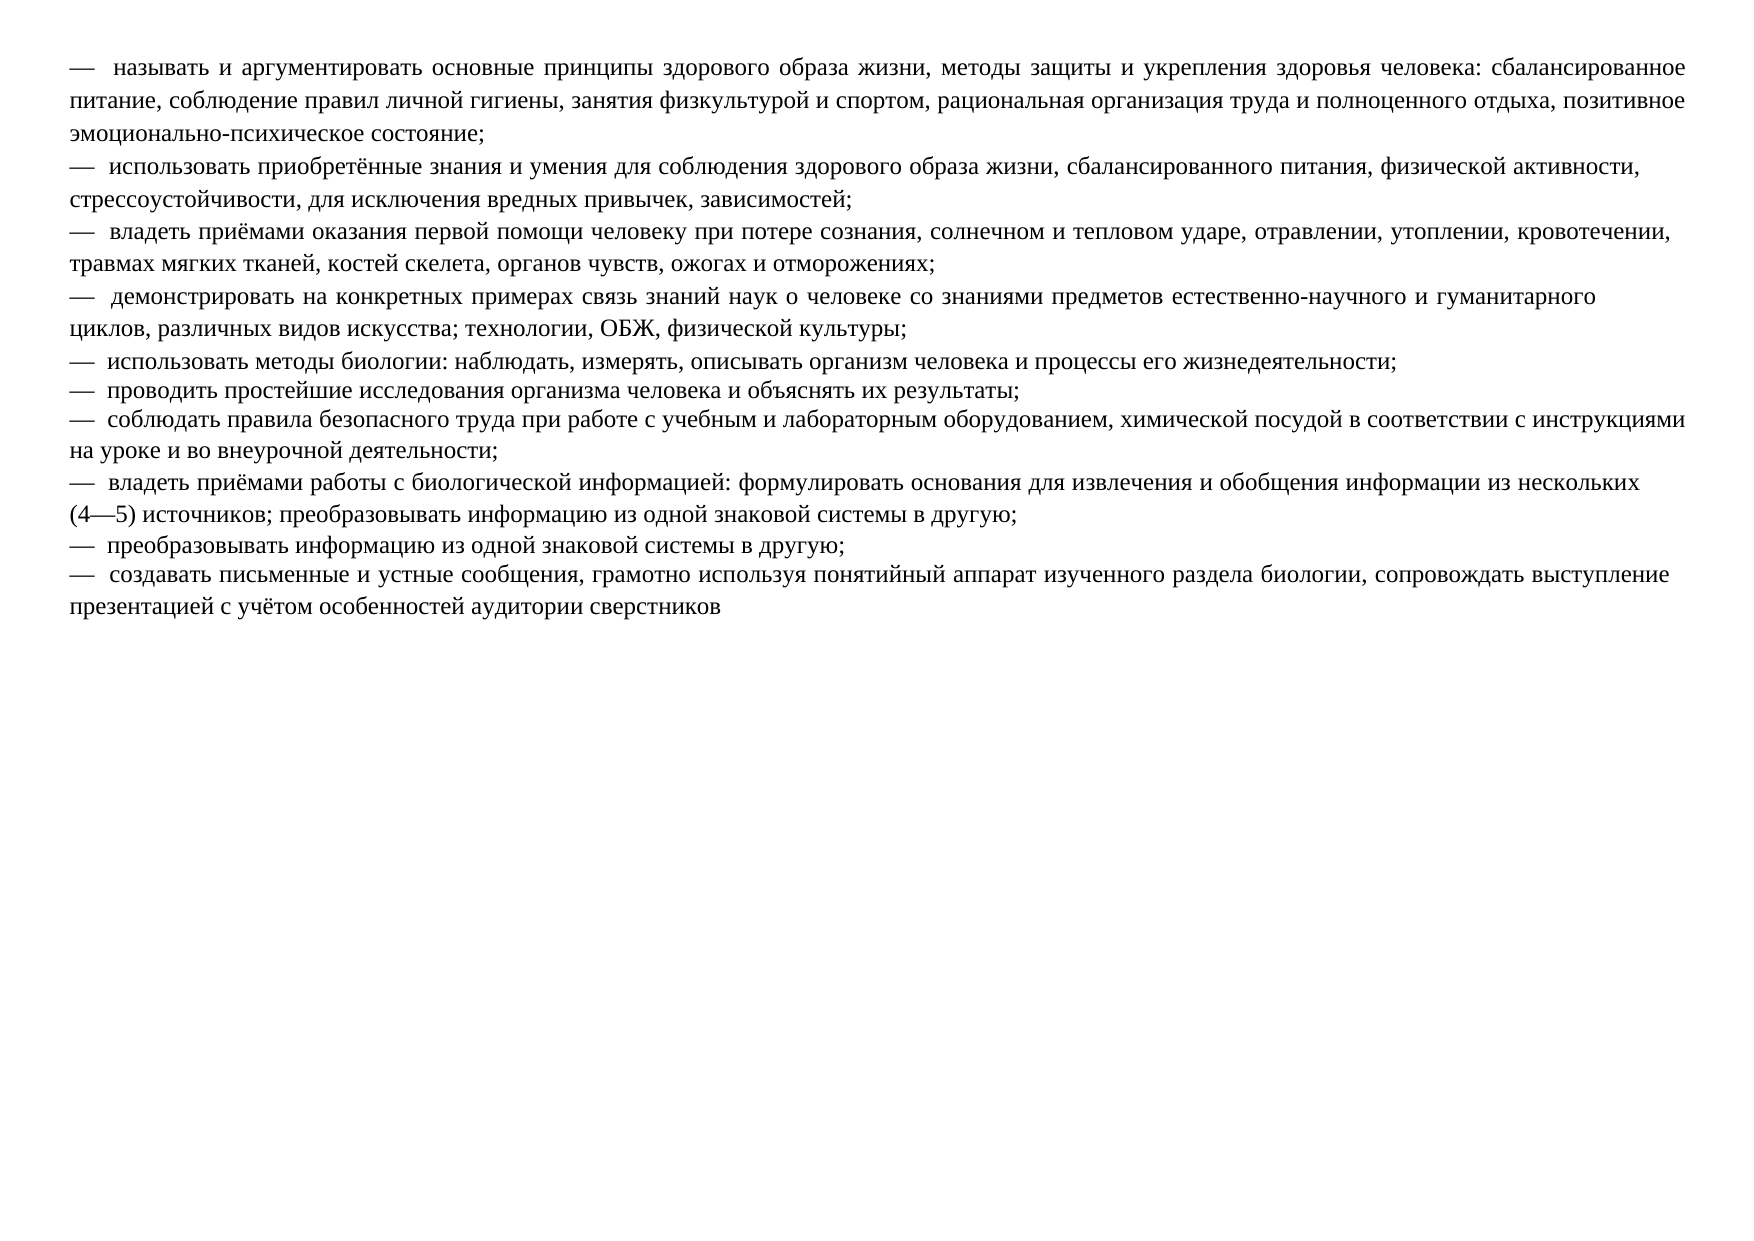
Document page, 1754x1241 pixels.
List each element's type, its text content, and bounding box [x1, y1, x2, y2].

text — использовать методы биологии: наблюдать, измерять, описывать организм человека и процессы его жизнедеятельности; [69, 346, 1612, 374]
text — владеть приёмами работы с биологической информацией: формулировать основания для извлечения и обобщения информации из нескольких (4—5) источников; преобразовывать информацию из одной знаковой системы в другую; [69, 467, 1642, 528]
text — использовать приобретённые знания и умения для соблюдения здорового образа жизни, сбалансированного питания, физической активности, стрессоустойчивости, для исключения вредных привычек, зависимостей; [69, 151, 1642, 212]
text — преобразовывать информацию из одной знаковой системы в другую; [69, 532, 1687, 559]
text — называть и аргументировать основные принципы здорового образа жизни, методы защиты и укрепления здоровья человека: сбалансированное питание, соблюдение правил личной гигиены, занятия физкультурой и спортом, рациональная организация труда и полноценного отдыха, позитивное эмоционально-психическое состояние; [69, 52, 1687, 147]
text — создавать письменные и устные сообщения, грамотно используя понятийный аппарат изученного раздела биологии, сопровождать выступление презентацией с учётом особенностей аудитории сверстников [69, 559, 1672, 620]
text — демонстрировать на конкретных примерах связь знаний наук о человеке со знаниями предметов естественно-научного и гуманитарного циклов, различных видов искусства; технологии, ОБЖ, физической культуры; [69, 281, 1597, 342]
text — проводить простейшие исследования организма человека и объяснять их результаты; [69, 377, 1687, 404]
text — соблюдать правила безопасного труда при работе с учебным и лабораторным оборудованием, химической посудой в соответствии с инструкциями на уроке и во внеурочной деятельности; [69, 404, 1687, 464]
text — владеть приёмами оказания первой помощи человеку при потере сознания, солнечном и тепловом ударе, отравлении, утоплении, кровотечении, травмах мягких тканей, костей скелета, органов чувств, ожогах и отморожениях; [69, 216, 1672, 277]
